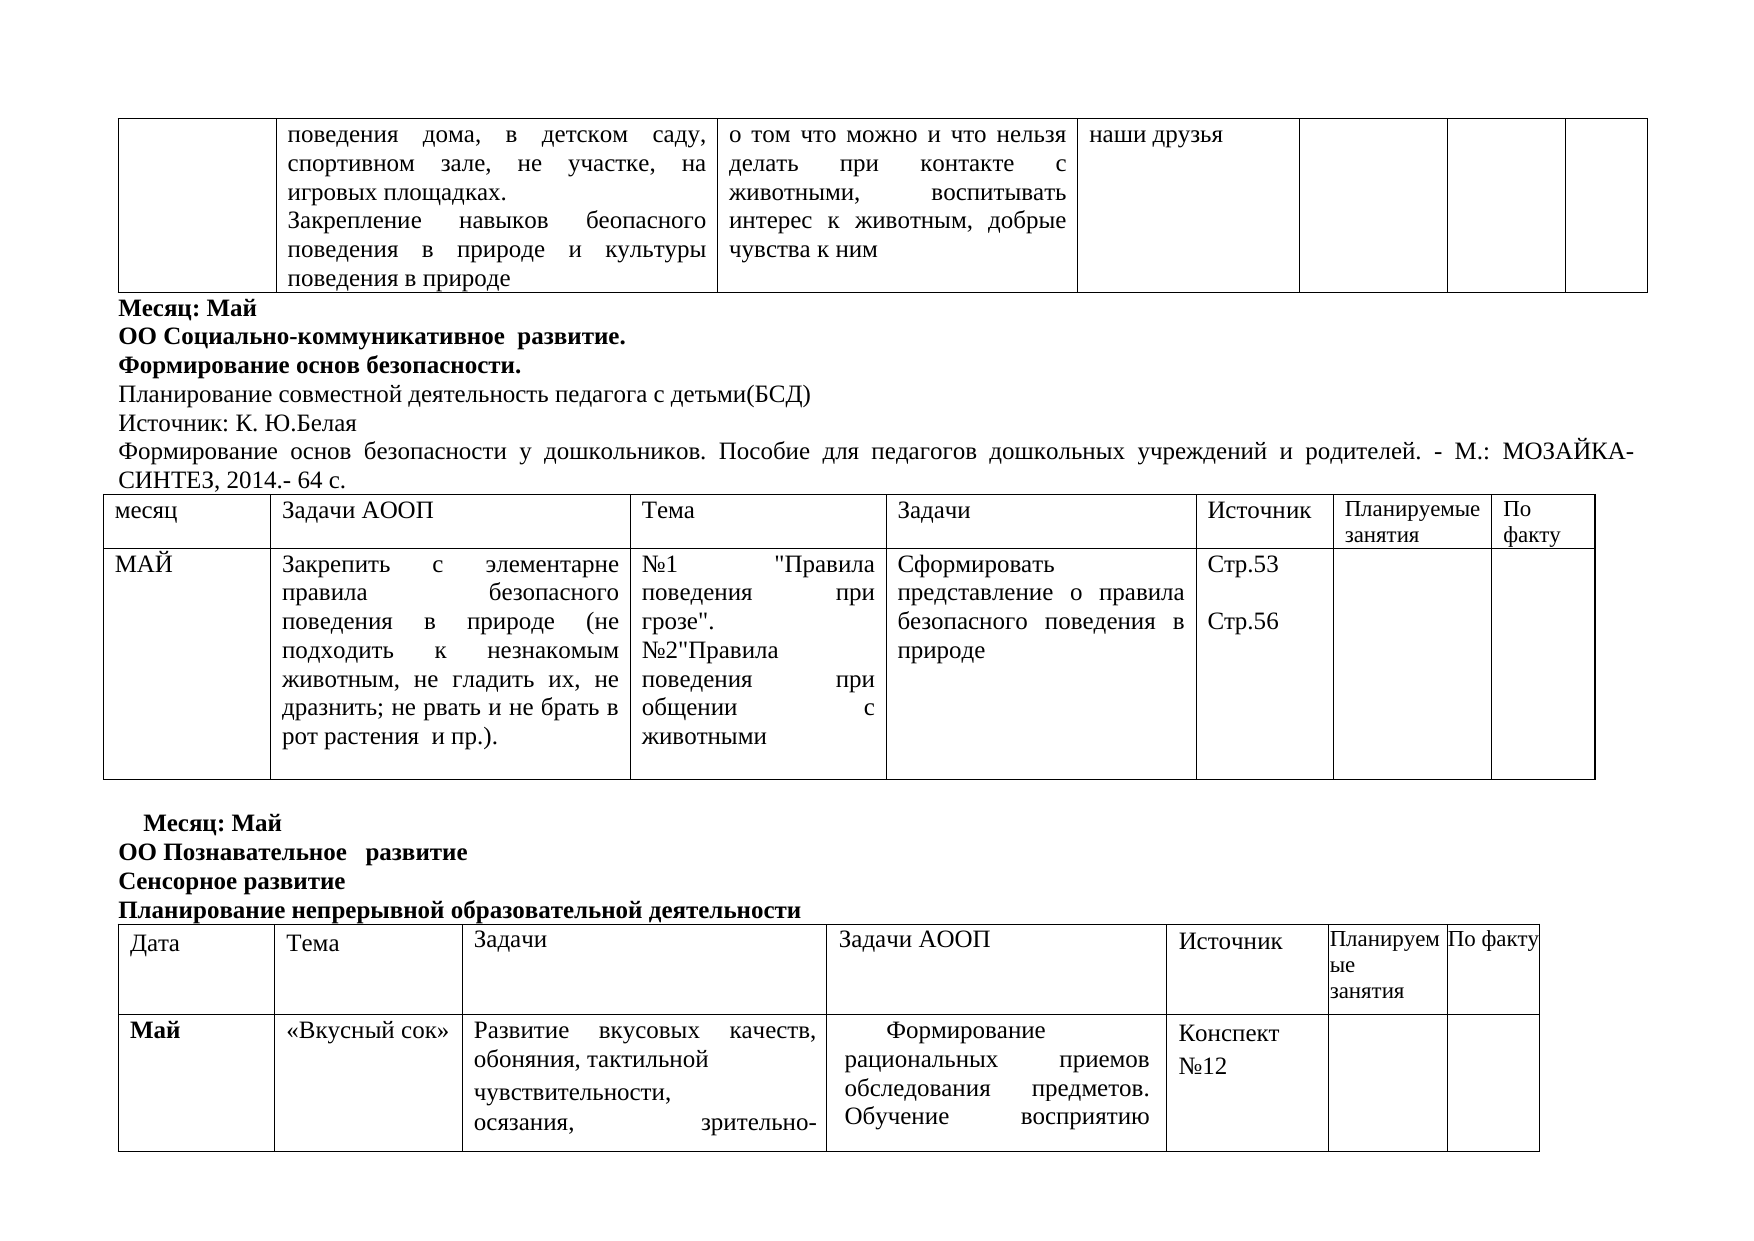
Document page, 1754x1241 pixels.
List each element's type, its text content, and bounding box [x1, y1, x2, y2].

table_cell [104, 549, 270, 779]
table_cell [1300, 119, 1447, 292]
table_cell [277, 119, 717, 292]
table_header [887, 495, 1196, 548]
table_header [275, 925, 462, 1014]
text Месяц: Май [118, 293, 1636, 321]
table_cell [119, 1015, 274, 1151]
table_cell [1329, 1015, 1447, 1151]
text Источник: К. Ю.Белая [118, 408, 1636, 436]
text Формирование основ безопасности у дошкольников. Пособие для педагогов дошкольных учреждений и родителей. - М.: МОЗАЙКА-СИНТЕЗ, 2014.- 64 с. [118, 436, 1636, 494]
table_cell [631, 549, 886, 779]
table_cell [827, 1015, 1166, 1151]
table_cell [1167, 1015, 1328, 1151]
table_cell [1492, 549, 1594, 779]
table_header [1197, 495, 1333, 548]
text ОО Социально-коммуникативное развитие. [118, 321, 1636, 350]
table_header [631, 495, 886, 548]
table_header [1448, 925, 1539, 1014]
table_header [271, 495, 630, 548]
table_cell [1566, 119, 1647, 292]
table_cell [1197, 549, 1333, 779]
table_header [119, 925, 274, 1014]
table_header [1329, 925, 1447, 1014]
text Формирование основ безопасности. [118, 350, 1636, 379]
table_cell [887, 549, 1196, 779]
text ОО Познавательное развитие [118, 837, 1636, 866]
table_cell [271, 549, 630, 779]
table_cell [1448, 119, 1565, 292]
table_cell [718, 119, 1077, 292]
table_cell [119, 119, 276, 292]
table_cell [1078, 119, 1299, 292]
text Планирование непрерывной образовательной деятельности [118, 895, 1636, 923]
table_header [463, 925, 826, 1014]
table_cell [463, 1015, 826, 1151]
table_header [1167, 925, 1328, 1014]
text Месяц: Май [118, 808, 1636, 837]
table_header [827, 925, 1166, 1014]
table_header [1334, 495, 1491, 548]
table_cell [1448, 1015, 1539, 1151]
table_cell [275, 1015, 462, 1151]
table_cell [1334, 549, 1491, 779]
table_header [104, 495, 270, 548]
text Планирование совместной деятельность педагога с детьми(БСД) [118, 379, 1636, 408]
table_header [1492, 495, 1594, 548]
text Сенсорное развитие [118, 866, 1636, 895]
